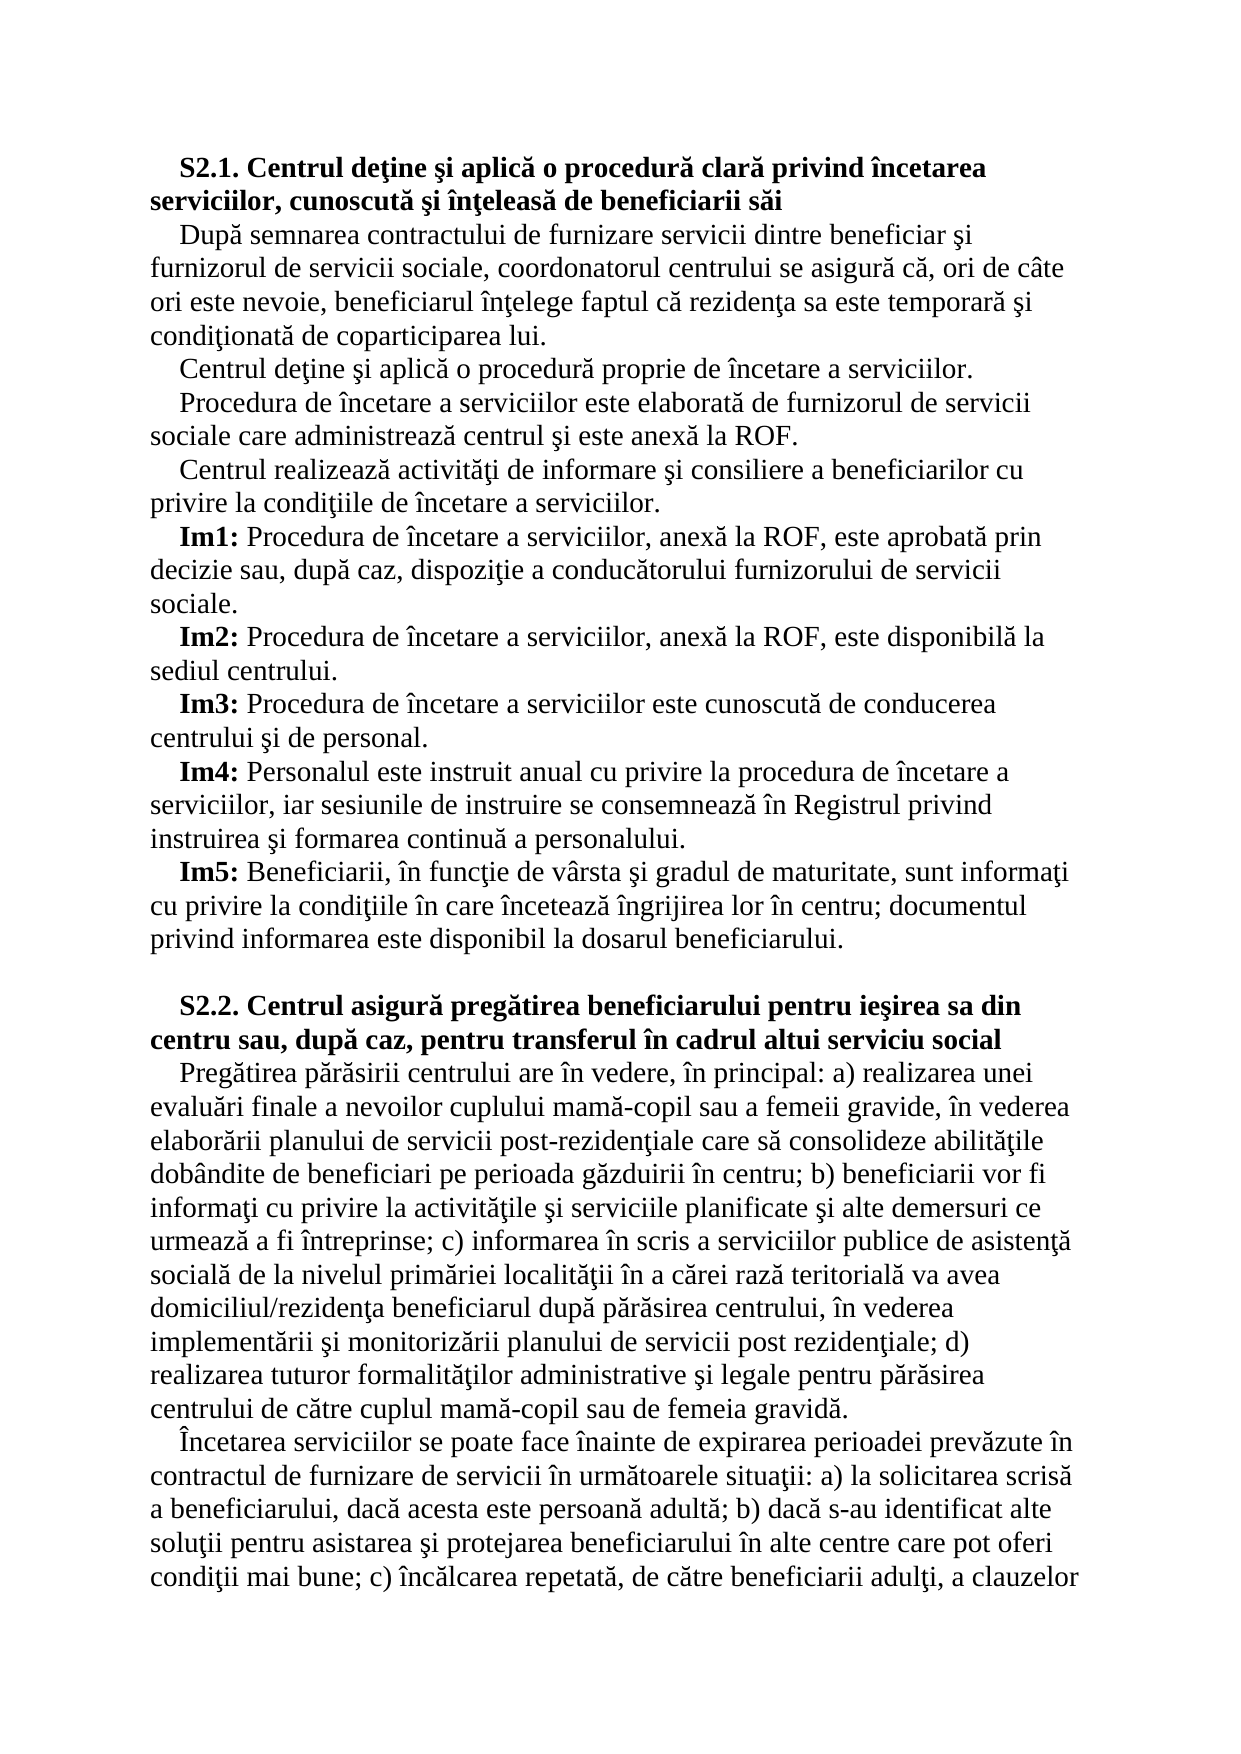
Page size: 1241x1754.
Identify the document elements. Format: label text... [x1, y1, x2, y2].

text Procedura de încetare a serviciilor este elaborată de furnizorul de servicii sociale care administrează centrul şi este anexă la ROF. [150, 385, 1090, 452]
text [150, 1424, 1090, 1592]
text După semnarea contractului de furnizare servicii dintre beneficiar şi furnizorul de servicii sociale, coordonatorul centrului se asigură că, ori de câte ori este nevoie, beneficiarul înţelege faptul că rezidenţa sa este temporară şi condiţionată de coparticiparea lui. [150, 217, 1090, 351]
text Pregătirea părăsirii centrului are în vedere, în principal: a) realizarea unei evaluări finale a nevoilor cuplului mamă-copil sau a femeii gravide, în vederea elaborării planului de servicii post-rezidenţiale care să consolideze abilităţile dobândite de beneficiari pe perioada găzduirii în centru; b) beneficiarii vor fi informaţi cu privire la activităţile şi serviciile planificate şi alte demersuri ce urmează a fi întreprinse; c) informarea în scris a serviciilor publice de asistenţă socială de la nivelul primăriei localităţii în a cărei rază teritorială va avea domiciliul/rezidenţa beneficiarul după părăsirea centrului, în vederea implementării şi monitorizării planului de servicii post rezidenţiale; d) realizarea tuturor formalităţilor administrative şi legale pentru părăsirea centrului de către cuplul mamă-copil sau de femeia gravidă. [150, 1056, 1090, 1424]
text Centrul realizează activităţi de informare şi consiliere a beneficiarilor cu privire la condiţiile de încetare a serviciilor. [150, 452, 1090, 519]
text Im4: Personalul este instruit anual cu privire la procedura de încetare a serviciilor, iar sesiunile de instruire se consemnează în Registrul privind instruirea şi formarea continuă a personalului. [150, 754, 1090, 854]
text Centrul deţine şi aplică o procedură proprie de încetare a serviciilor. [150, 351, 1090, 385]
text S2.1. Centrul deţine şi aplică o procedură clară privind încetarea serviciilor, cunoscută şi înţeleasă de beneficiarii săi [150, 150, 1090, 217]
text Im3: Procedura de încetare a serviciilor este cunoscută de conducerea centrului şi de personal. [150, 687, 1090, 754]
text Im2: Procedura de încetare a serviciilor, anexă la ROF, este disponibilă la sediul centrului. [150, 619, 1090, 687]
text Im5: Beneficiarii, în funcţie de vârsta şi gradul de maturitate, sunt informaţi cu privire la condiţiile în care încetează îngrijirea lor în centru; documentul privind informarea este disponibil la dosarul beneficiarului. [150, 854, 1090, 955]
text Im1: Procedura de încetare a serviciilor, anexă la ROF, este aprobată prin decizie sau, după caz, dispoziţie a conducătorului furnizorului de servicii sociale. [150, 519, 1090, 619]
text S2.2. Centrul asigură pregătirea beneficiarului pentru ieşirea sa din centru sau, după caz, pentru transferul în cadrul altui serviciu social [150, 988, 1090, 1056]
